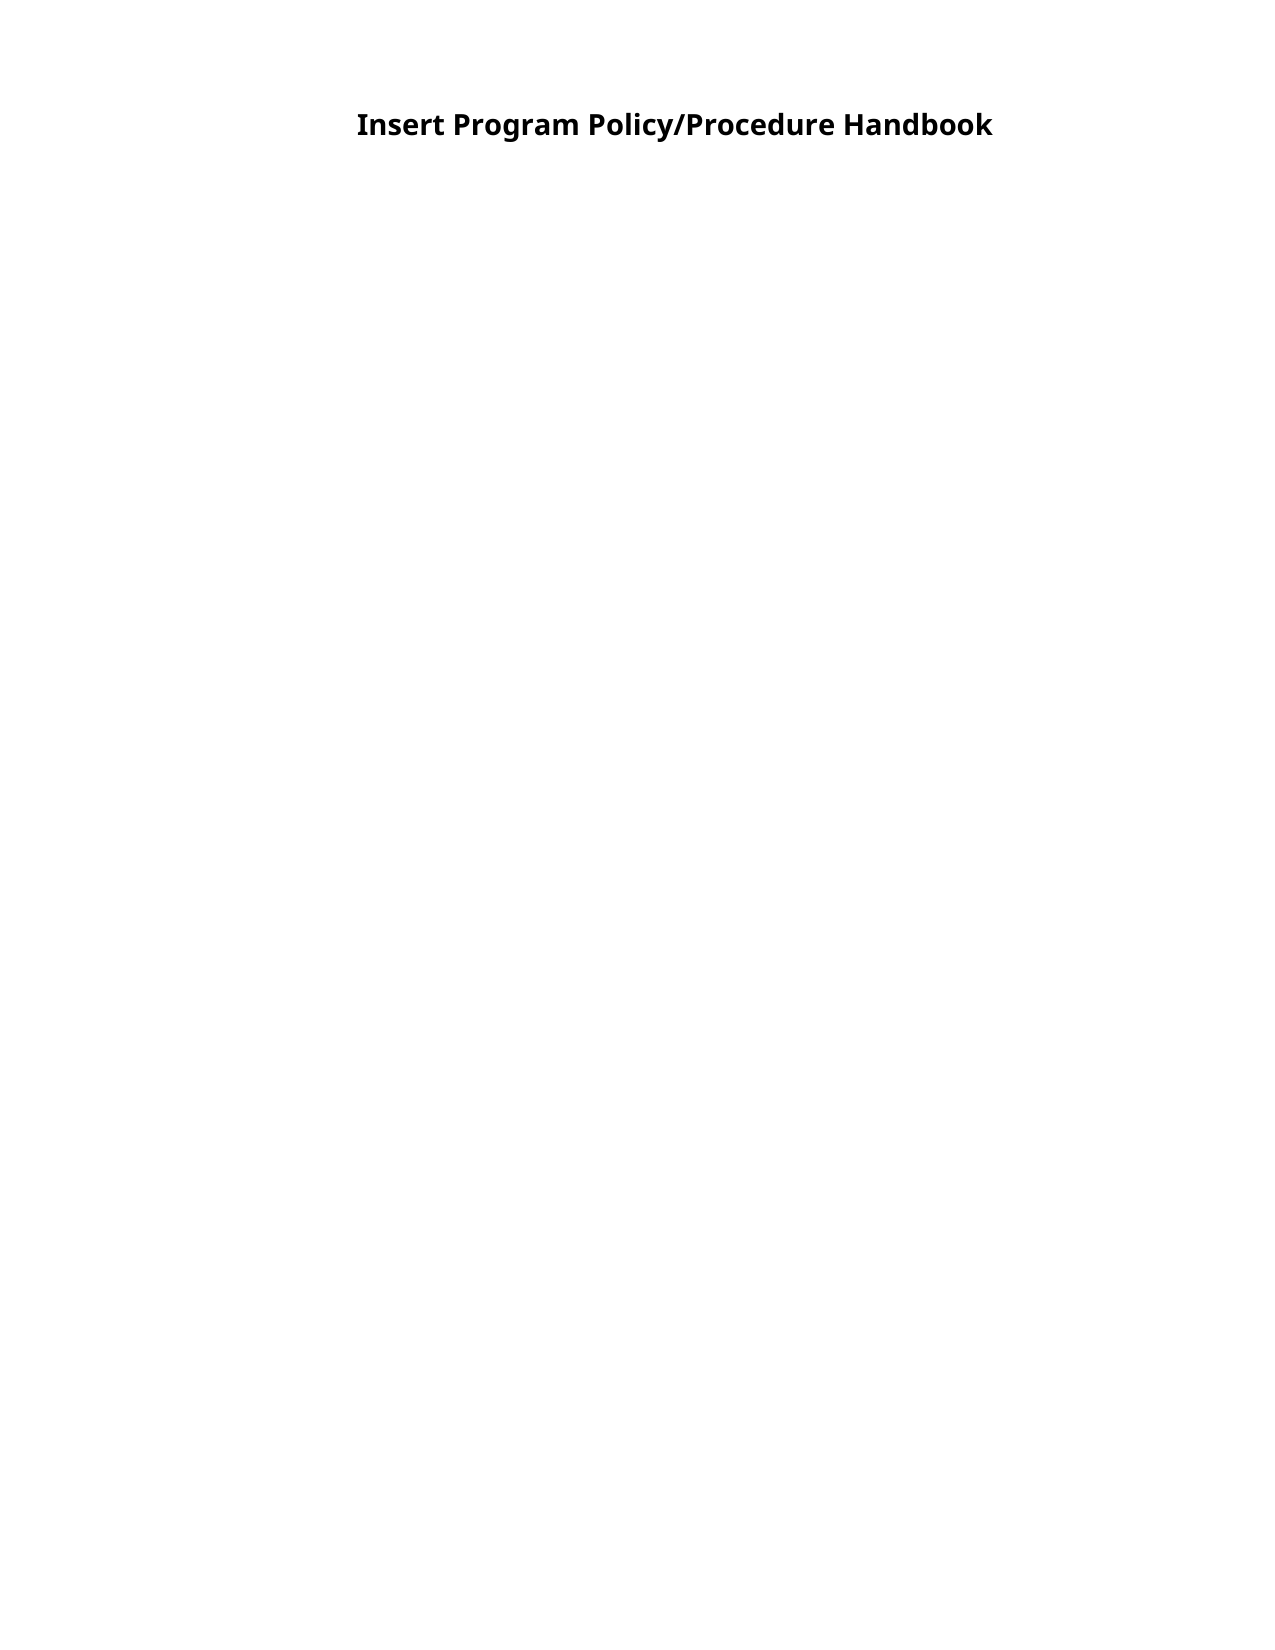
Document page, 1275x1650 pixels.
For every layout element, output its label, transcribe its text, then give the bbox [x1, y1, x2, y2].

text Insert Program Policy/Procedure Handbook [150, 104, 1200, 143]
